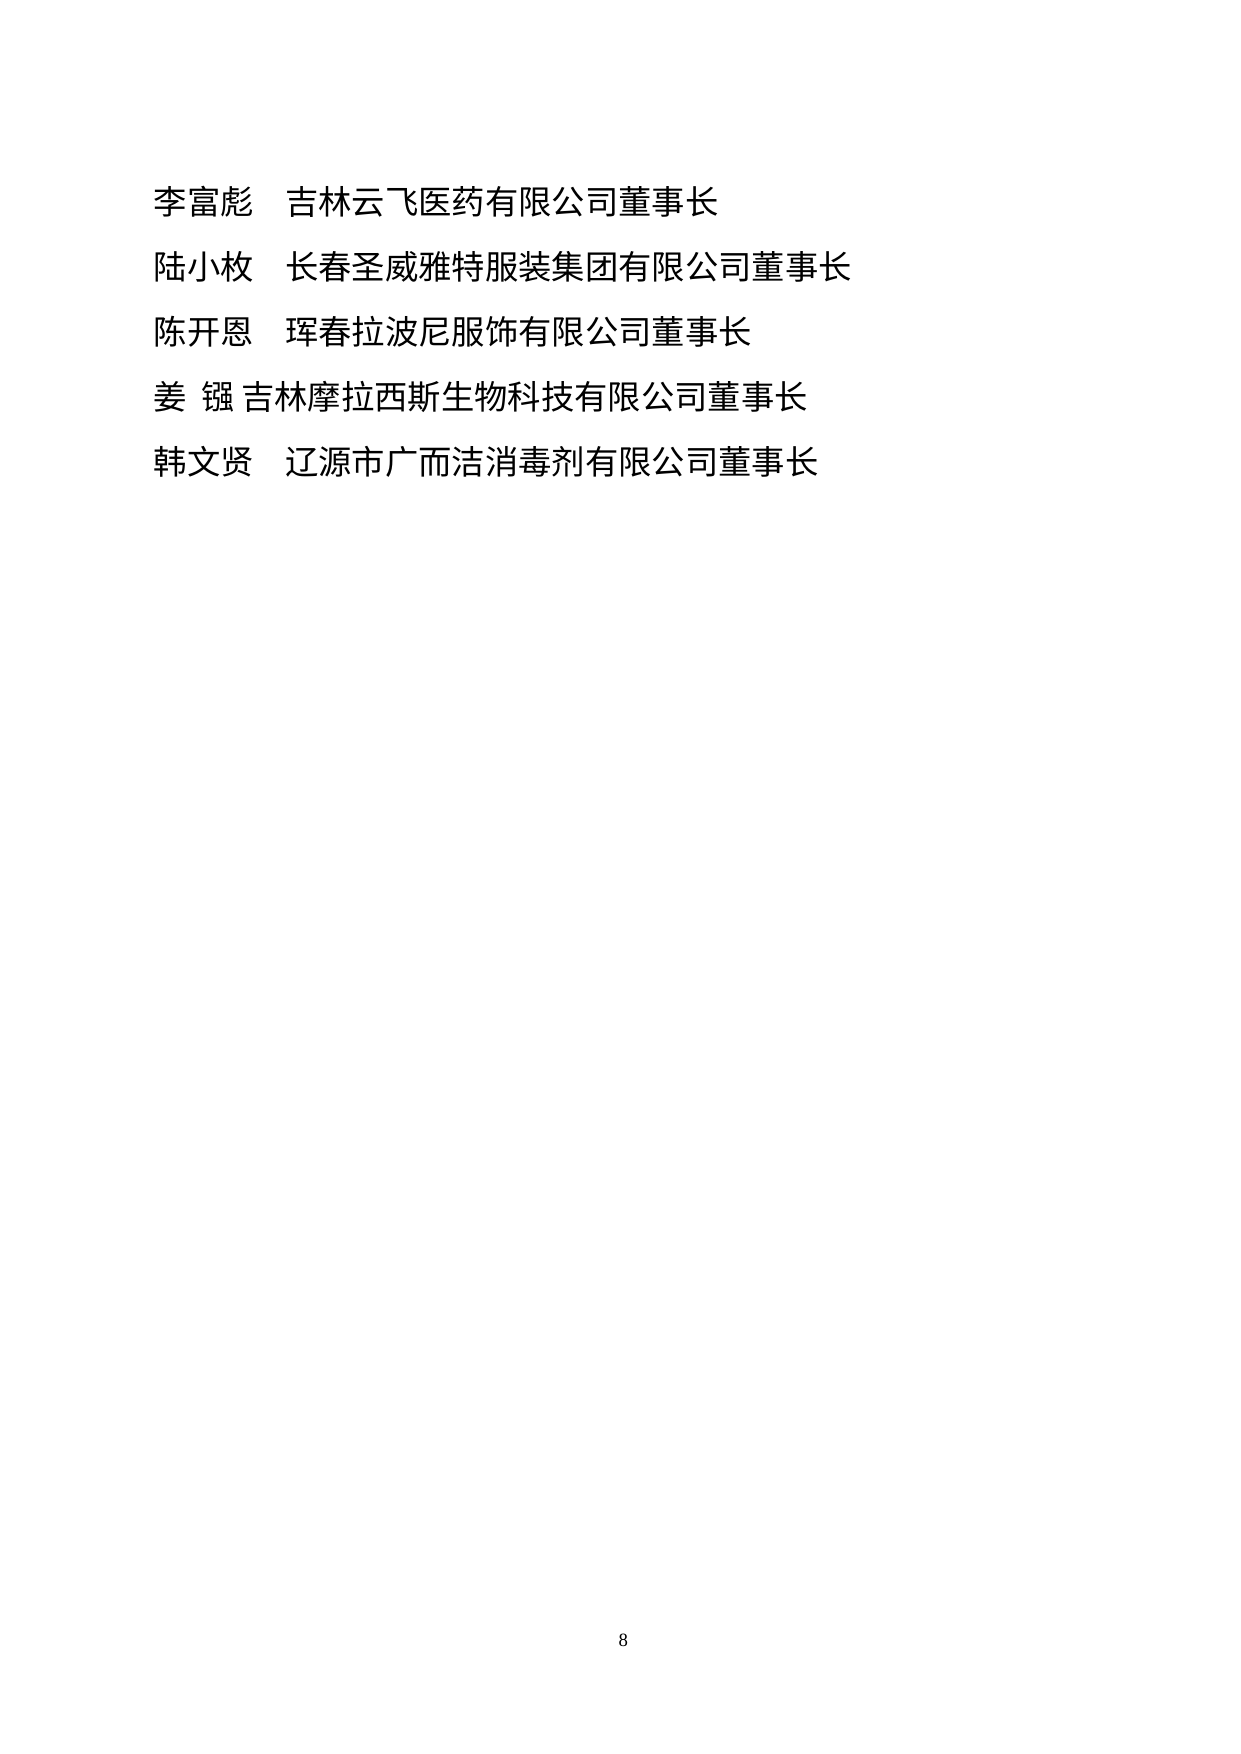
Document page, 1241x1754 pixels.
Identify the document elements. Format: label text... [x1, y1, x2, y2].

text 陆小枚 长春圣威雅特服装集团有限公司董事长 [153, 233, 1092, 298]
text 陈开恩 珲春拉波尼服饰有限公司董事长 [153, 298, 1092, 363]
text 姜 镪 吉林摩拉西斯生物科技有限公司董事长 [153, 363, 1092, 428]
text 韩文贤 辽源市广而洁消毒剂有限公司董事长 [153, 428, 1092, 493]
text 李富彪 吉林云飞医药有限公司董事长 [153, 168, 1092, 233]
